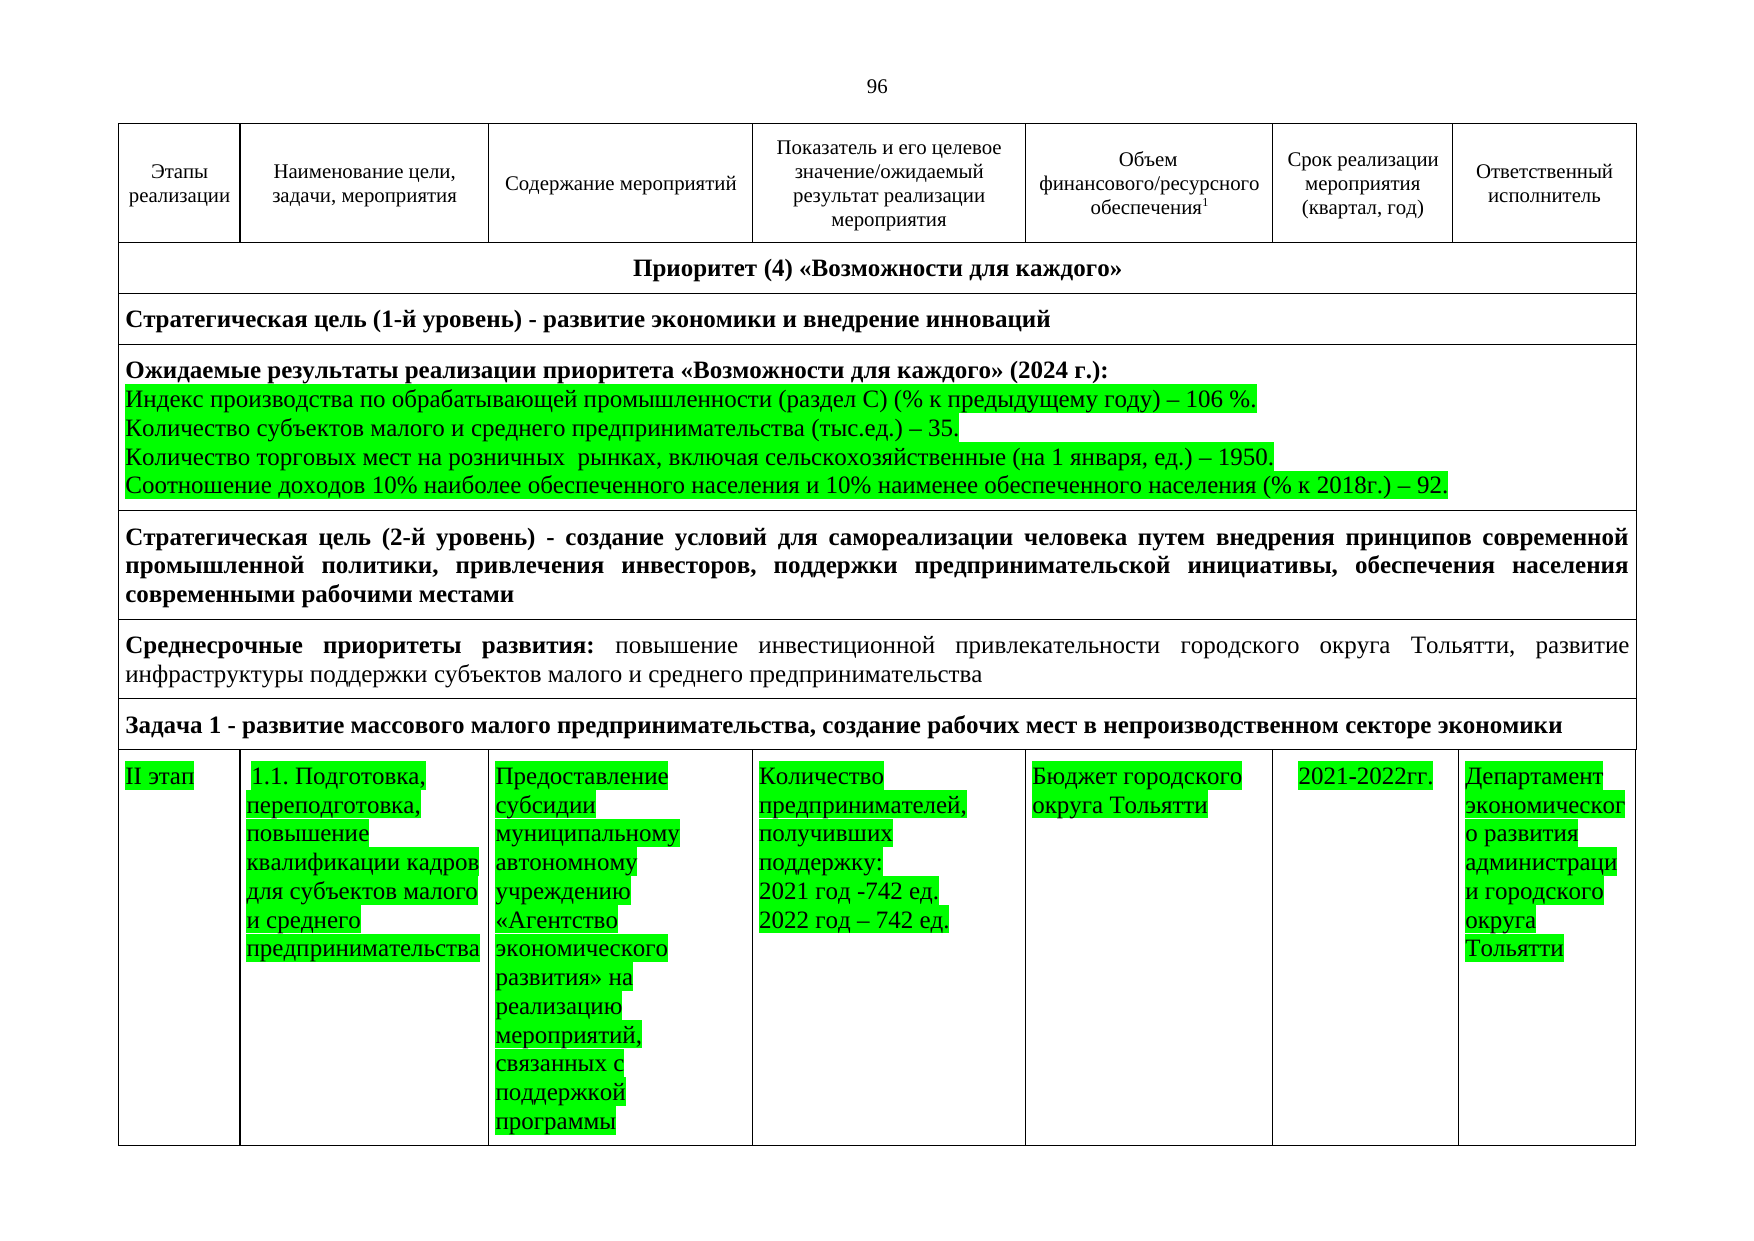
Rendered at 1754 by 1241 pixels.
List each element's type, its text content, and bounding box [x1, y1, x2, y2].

table_cell Департамент экономического развития администрации городского округа Тольятти [1459, 750, 1635, 1145]
table_cell 1.1. Подготовка, переподготовка, повышение квалификации кадров для субъектов малого и среднего предпринимательства [241, 750, 488, 1145]
table_cell Стратегическая цель (1-й уровень) - развитие экономики и внедрение инноваций [119, 294, 1636, 344]
table_cell Ожидаемые результаты реализации приоритета «Возможности для каждого» (2024 г.): Индекс производства по обрабатывающей промышленности (раздел C) (% к предыдущему году) – 106 %. Количество субъектов малого и среднего предпринимательства (тыс.ед.) – 35. Количество торговых мест на розничных рынках, включая сельскохозяйственные (на 1 января, ед.) – 1950. Соотношение доходов 10% наиболее обеспеченного населения и 10% наименее обеспеченного населения (% к 2018г.) – 92. [119, 345, 1636, 510]
table_header Этапы реализации [119, 124, 239, 242]
table_header Наименование цели, задачи, мероприятия [241, 124, 488, 242]
table_cell Приоритет (4) «Возможности для каждого» [119, 243, 1636, 293]
table_cell Стратегическая цель (2-й уровень) - создание условий для самореализации человека путем внедрения принципов современной промышленной политики, привлечения инвесторов, поддержки предпринимательской инициативы, обеспечения населения современными рабочими местами [119, 511, 1636, 618]
table_cell Количество предпринимателей, получивших поддержку: 2021 год -742 ед. 2022 год – 742 ед. [753, 750, 1025, 1145]
table_cell II этап [119, 750, 239, 1145]
table_header Объем финансового/ресурсного обеспечения1 [1026, 124, 1272, 242]
table_header Содержание мероприятий [489, 124, 752, 242]
table_cell Бюджет городского округа Тольятти [1026, 750, 1272, 1145]
table_header Срок реализации мероприятия (квартал, год) [1273, 124, 1452, 242]
table_cell Среднесрочные приоритеты развития: повышение инвестиционной привлекательности городского округа Тольятти, развитие инфраструктуры поддержки субъектов малого и среднего предпринимательства [119, 620, 1636, 698]
table_header Ответственный исполнитель [1453, 124, 1636, 242]
table_header Показатель и его целевое значение/ожидаемый результат реализации мероприятия [753, 124, 1025, 242]
table_cell 2021-2022гг. [1273, 750, 1458, 1145]
table_cell Задача 1 - развитие массового малого предпринимательства, создание рабочих мест в непроизводственном секторе экономики [119, 699, 1636, 749]
